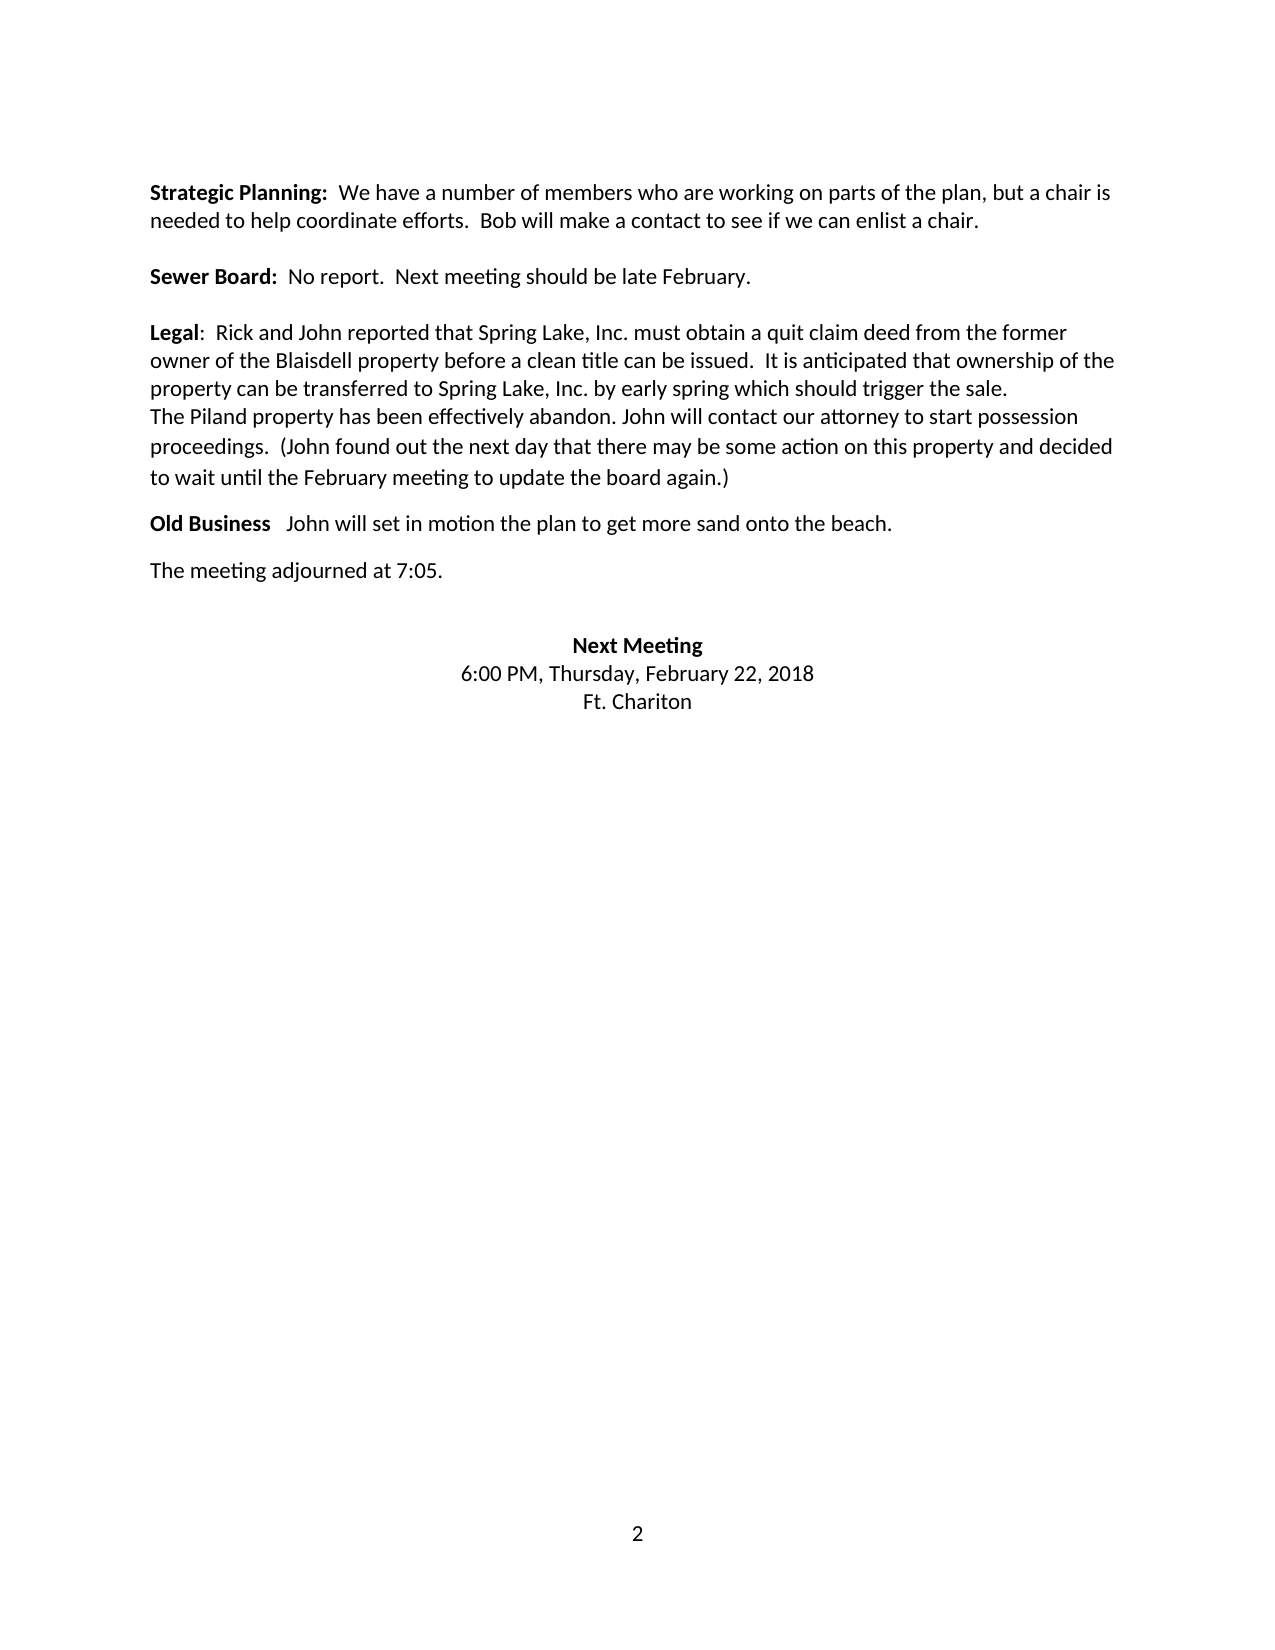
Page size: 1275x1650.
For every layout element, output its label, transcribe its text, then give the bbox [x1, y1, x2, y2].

text 6:00 PM, Thursday, February 22, 2018 [150, 659, 1125, 687]
text Strategic Planning: We have a number of members who are working on parts of the plan, but a chair is needed to help coordinate efforts. Bob will make a contact to see if we can enlist a chair. [150, 178, 1125, 234]
text Legal: Rick and John reported that Spring Lake, Inc. must obtain a quit claim deed from the former owner of the Blaisdell property before a clean title can be issued. It is anticipated that ownership of the property can be transferred to Spring Lake, Inc. by early spring which should trigger the sale. [150, 318, 1125, 402]
text Ft. Chariton [150, 687, 1125, 715]
text Sewer Board: No report. Next meeting should be late February. [150, 262, 1125, 290]
text Next Meeting [150, 631, 1125, 659]
text The meeting adjourned at 7:05. [150, 556, 1125, 584]
text The Piland property has been effectively abandon. John will contact our attorney to start possession proceedings. (John found out the next day that there may be some action on this property and decided to wait until the February meeting to update the board again.) [150, 402, 1125, 491]
text Old Business John will set in motion the plan to get more sand onto the beach. [150, 509, 1125, 537]
